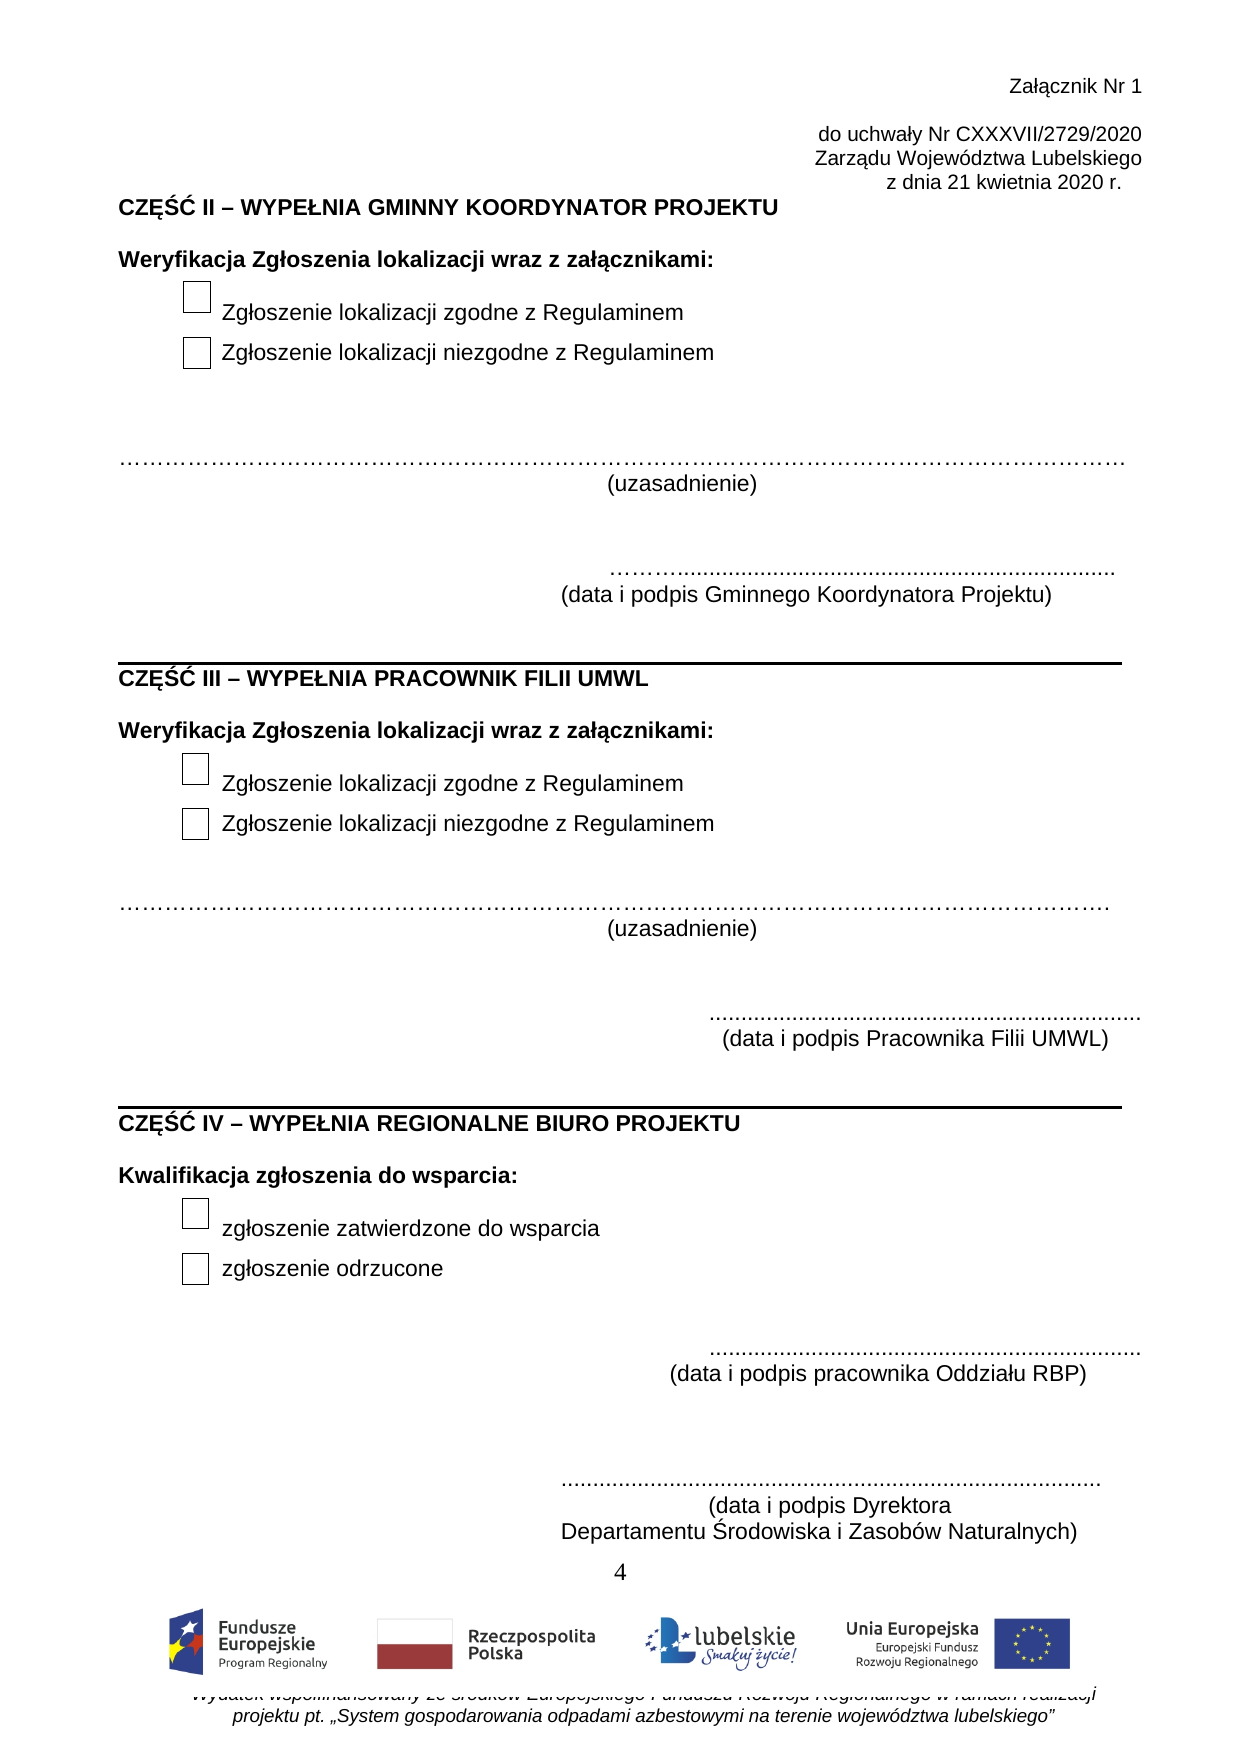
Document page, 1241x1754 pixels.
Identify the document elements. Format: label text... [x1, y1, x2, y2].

text .................................................................... [118, 999, 1142, 1025]
text Weryfikacja Zgłoszenia lokalizacji wraz z załącznikami: [118, 717, 1122, 744]
text (data i podpis pracownika Oddziału RBP) [634, 1360, 1122, 1386]
text Weryfikacja Zgłoszenia lokalizacji wraz z załącznikami: [118, 246, 1122, 273]
text …………………………………………………………………………………………………………………. [118, 889, 1142, 915]
text Zgłoszenie lokalizacji niezgodne z Regulaminem [222, 810, 1142, 836]
text (data i podpis Dyrektora Departamentu Środowiska i Zasobów Naturalnych) [561, 1492, 1122, 1544]
text ………..................................................................... [118, 554, 1142, 581]
text (uzasadnienie) [222, 915, 1142, 984]
text (uzasadnienie) [222, 470, 1142, 540]
text Zgłoszenie lokalizacji zgodne z Regulaminem [222, 299, 1142, 325]
text CZĘŚĆ III – WYPEŁNIA PRACOWNIK FILII UMWL [118, 665, 1122, 691]
text zgłoszenie odrzucone [222, 1254, 1142, 1281]
text Kwalifikacja zgłoszenia do wsparcia: [118, 1162, 1122, 1189]
picture [147, 1585, 1093, 1697]
text CZĘŚĆ IV – WYPEŁNIA REGIONALNE BIURO PROJEKTU [118, 1109, 1122, 1136]
text .................................................................... [118, 1333, 1142, 1360]
text (data i podpis Gminnego Koordynatora Projektu) [118, 581, 1122, 607]
text …………………………………………………………………………………………………………………… [118, 444, 1142, 470]
text Zgłoszenie lokalizacji niezgodne z Regulaminem [221, 338, 1142, 365]
text Zgłoszenie lokalizacji zgodne z Regulaminem [222, 770, 1142, 797]
text CZĘŚĆ II – WYPEŁNIA GMINNY KOORDYNATOR PROJEKTU [118, 194, 1122, 220]
text (data i podpis Pracownika Filii UMWL) [265, 1025, 1122, 1052]
text zgłoszenie zatwierdzone do wsparcia [222, 1215, 1142, 1241]
text ..................................................................................... [561, 1439, 1122, 1492]
